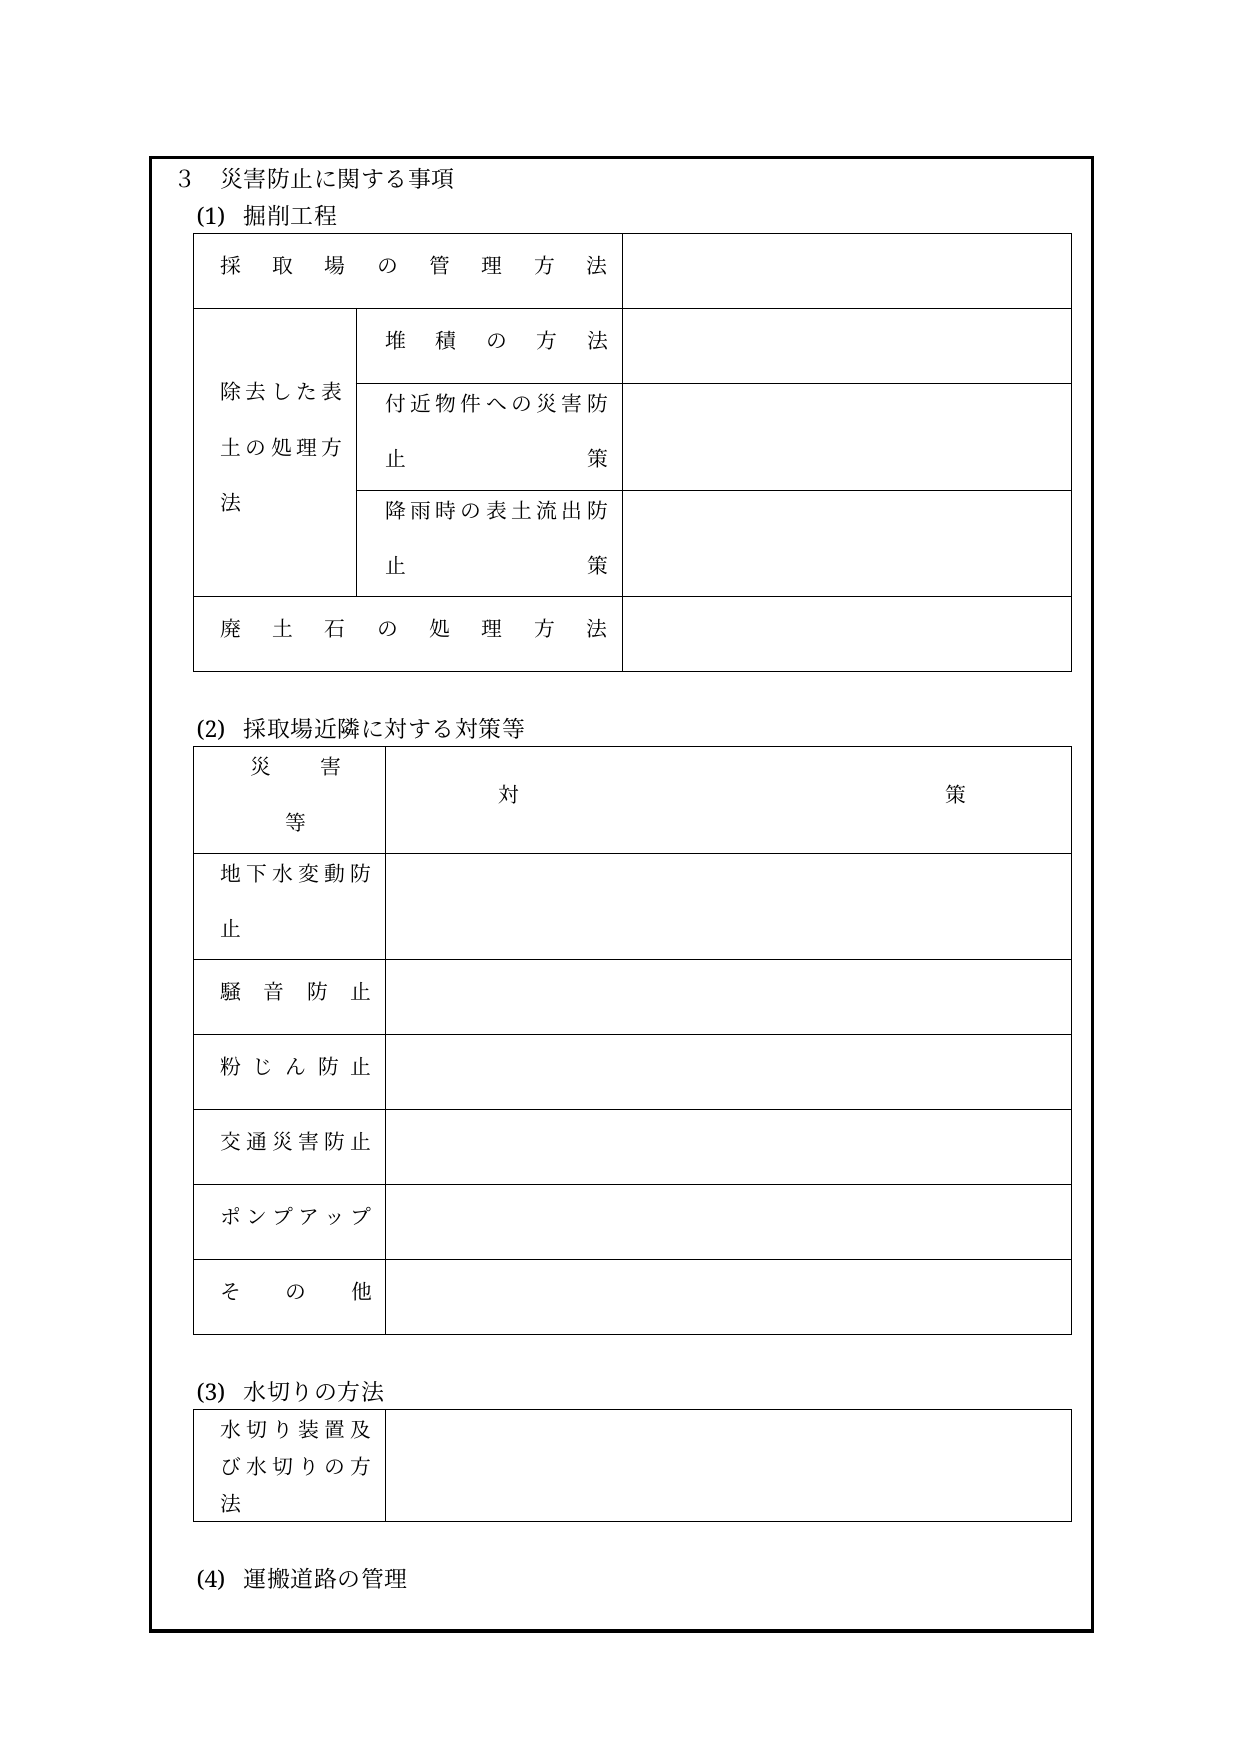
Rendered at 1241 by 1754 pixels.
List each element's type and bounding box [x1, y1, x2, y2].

table_header [152, 159, 1091, 1629]
